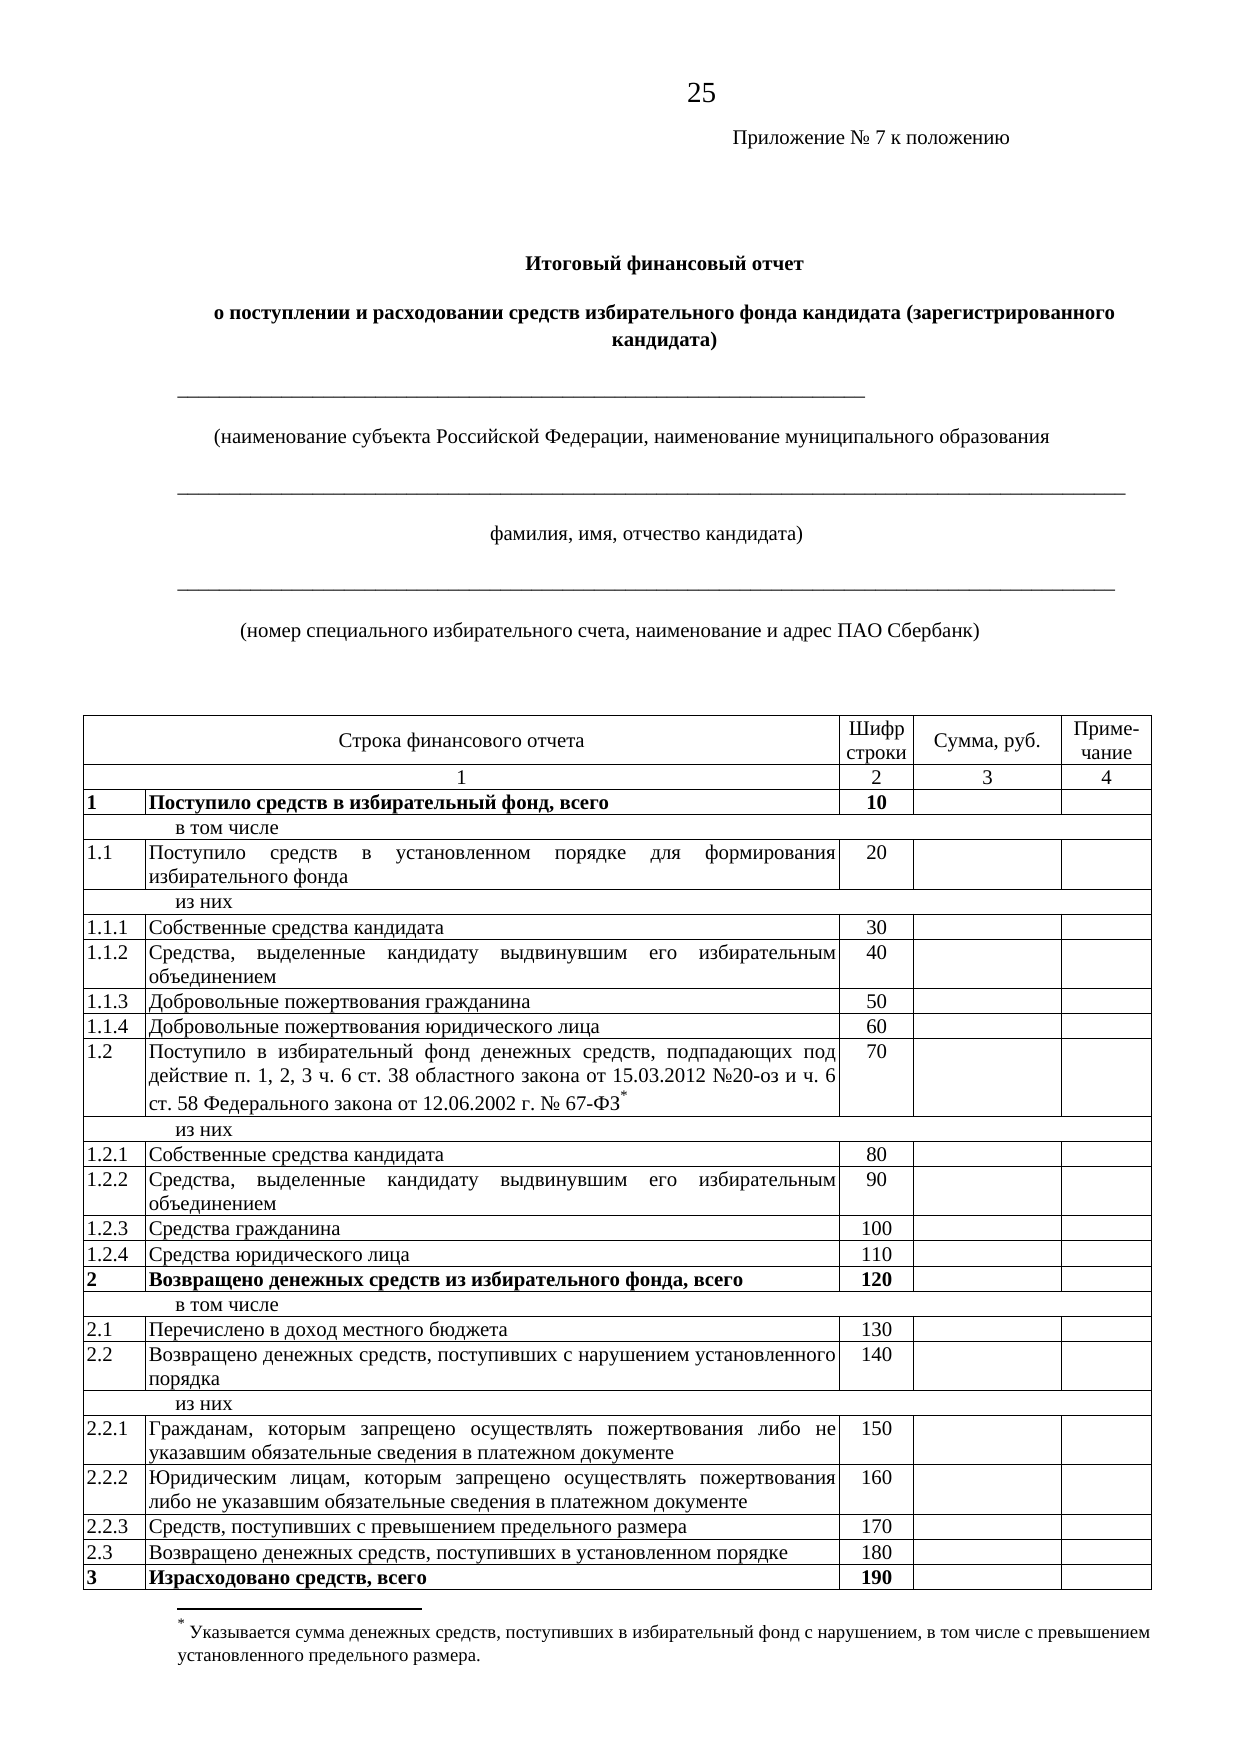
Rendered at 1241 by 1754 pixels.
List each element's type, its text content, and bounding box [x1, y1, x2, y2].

table_cell из них [84, 890, 1151, 913]
table_cell 120 [840, 1267, 913, 1291]
text Итоговый финансовый отчет [177, 251, 1152, 275]
table_cell 2.3 [84, 1540, 145, 1564]
table_cell [914, 1565, 1061, 1589]
table_cell 60 [840, 1014, 913, 1038]
text Приложение № 7 к положению [591, 125, 1152, 149]
table_cell [914, 1039, 1061, 1116]
table_cell 3 [914, 765, 1061, 789]
table_cell 1 [84, 765, 839, 789]
table_cell [914, 1342, 1061, 1390]
table_cell 90 [840, 1167, 913, 1215]
table_cell Средства юридического лица [146, 1241, 839, 1266]
table_cell 2.2 [84, 1342, 145, 1390]
table_header Шифр строки [840, 716, 913, 764]
table_cell [1062, 1317, 1151, 1341]
table_cell [914, 1515, 1061, 1538]
table_cell [1062, 1039, 1151, 1116]
text __________________________________________________________________ [177, 376, 1152, 400]
table_cell 110 [840, 1241, 913, 1266]
table_cell [1062, 1342, 1151, 1390]
table_cell [1062, 989, 1151, 1013]
table_cell 1.2.4 [84, 1241, 145, 1266]
text ___________________________________________________________________________________________ [177, 473, 1152, 497]
table_cell 150 [840, 1416, 913, 1464]
table_cell [914, 1416, 1061, 1464]
text (номер специального избирательного счета, наименование и адрес ПАО Сбербанк) [177, 618, 1152, 642]
table_cell [1062, 1241, 1151, 1266]
table_cell [914, 940, 1061, 988]
table_cell 50 [840, 989, 913, 1013]
table_cell Поступило средств в установленном порядке для формирования избирательного фонда [146, 840, 839, 888]
table_cell 4 [1062, 765, 1151, 789]
table_cell 2 [840, 765, 913, 789]
table_cell [914, 915, 1061, 939]
table_cell 1.1.4 [84, 1014, 145, 1038]
table_cell [1062, 840, 1151, 888]
table_cell 180 [840, 1540, 913, 1564]
table_cell [914, 1241, 1061, 1266]
table_cell из них [84, 1391, 1151, 1415]
table_cell 3 [84, 1565, 145, 1589]
text __________________________________________________________________________________________ [177, 569, 1152, 593]
text о поступлении и расходовании средств избирательного фонда кандидата (зарегистрированного кандидата) [177, 300, 1152, 351]
table_cell 1.2 [84, 1039, 145, 1116]
table_cell [1062, 790, 1151, 814]
table_cell [1062, 1416, 1151, 1464]
table_cell Израсходовано средств, всего [146, 1565, 839, 1589]
table_cell [914, 840, 1061, 888]
table_cell 1 [84, 790, 145, 814]
table_cell из них [84, 1117, 1151, 1141]
table_cell [1062, 915, 1151, 939]
table_cell [1062, 1267, 1151, 1291]
table_cell 100 [840, 1216, 913, 1240]
table_cell 140 [840, 1342, 913, 1390]
table_cell 1.2.3 [84, 1216, 145, 1240]
table_cell [914, 1167, 1061, 1215]
table_cell 1.1.1 [84, 915, 145, 939]
table_cell 1.1.3 [84, 989, 145, 1013]
table_cell Поступило в избирательный фонд денежных средств, подпадающих под действие п. 1, 2, 3 ч. 6 ст. 38 областного закона от 15.03.2012 №20-оз и ч. 6 ст. 58 Федерального закона от 12.06.2002 г. № 67-ФЗ* [146, 1039, 839, 1116]
table_cell [1062, 1515, 1151, 1538]
table_cell [914, 989, 1061, 1013]
table_cell 130 [840, 1317, 913, 1341]
table_cell 2.1 [84, 1317, 145, 1341]
table_cell [914, 1267, 1061, 1291]
table_cell Средств, поступивших с превышением предельного размера [146, 1515, 839, 1538]
table_cell [1062, 1540, 1151, 1564]
table_cell Возвращено денежных средств из избирательного фонда, всего [146, 1267, 839, 1291]
table_cell Собственные средства кандидата [146, 915, 839, 939]
table_cell 1.2.2 [84, 1167, 145, 1215]
table_cell 30 [840, 915, 913, 939]
table_cell [914, 1216, 1061, 1240]
table_cell Средства гражданина [146, 1216, 839, 1240]
table_cell 170 [840, 1515, 913, 1538]
table_cell 160 [840, 1465, 913, 1513]
table_cell Средства, выделенные кандидату выдвинувшим его избирательным объединением [146, 1167, 839, 1215]
table_cell 2.2.1 [84, 1416, 145, 1464]
table_cell Добровольные пожертвования гражданина [146, 989, 839, 1013]
table_cell 2.2.3 [84, 1515, 145, 1538]
table_cell 20 [840, 840, 913, 888]
table_cell 70 [840, 1039, 913, 1116]
table_cell [914, 1317, 1061, 1341]
table_cell 10 [840, 790, 913, 814]
table_cell [914, 1142, 1061, 1166]
table_header Сумма, руб. [914, 716, 1061, 764]
table_cell 1.2.1 [84, 1142, 145, 1166]
table_cell [914, 1014, 1061, 1038]
text фамилия, имя, отчество кандидата) [177, 521, 1152, 545]
table_cell в том числе [84, 815, 1151, 839]
table_cell [1062, 1014, 1151, 1038]
table_cell 40 [840, 940, 913, 988]
table_header Примечание [1062, 716, 1151, 764]
table_cell 2 [84, 1267, 145, 1291]
table_cell [914, 1465, 1061, 1513]
table_cell 1.1 [84, 840, 145, 888]
table_cell Средства, выделенные кандидату выдвинувшим его избирательным объединением [146, 940, 839, 988]
table_cell [914, 790, 1061, 814]
table_cell [1062, 1216, 1151, 1240]
table_cell [914, 1540, 1061, 1564]
table_cell 80 [840, 1142, 913, 1166]
table_cell [1062, 1565, 1151, 1589]
table_cell Собственные средства кандидата [146, 1142, 839, 1166]
table_cell 1.1.2 [84, 940, 145, 988]
table_header Строка финансового отчета [84, 716, 839, 764]
table_cell 190 [840, 1565, 913, 1589]
table_cell [1062, 1142, 1151, 1166]
table_cell Поступило средств в избирательный фонд, всего [146, 790, 839, 814]
table_cell [1062, 1167, 1151, 1215]
table_cell Возвращено денежных средств, поступивших с нарушением установленного порядка [146, 1342, 839, 1390]
table_cell [1062, 1465, 1151, 1513]
text (наименование субъекта Российской Федерации, наименование муниципального образования [177, 424, 1152, 448]
table_cell Добровольные пожертвования юридического лица [146, 1014, 839, 1038]
table_cell Перечислено в доход местного бюджета [146, 1317, 839, 1341]
table_cell в том числе [84, 1292, 1151, 1316]
table_cell Гражданам, которым запрещено осуществлять пожертвования либо не указавшим обязательные сведения в платежном документе [146, 1416, 839, 1464]
table_cell 2.2.2 [84, 1465, 145, 1513]
table_cell Юридическим лицам, которым запрещено осуществлять пожертвования либо не указавшим обязательные сведения в платежном документе [146, 1465, 839, 1513]
table_cell [1062, 940, 1151, 988]
table_cell Возвращено денежных средств, поступивших в установленном порядке [146, 1540, 839, 1564]
